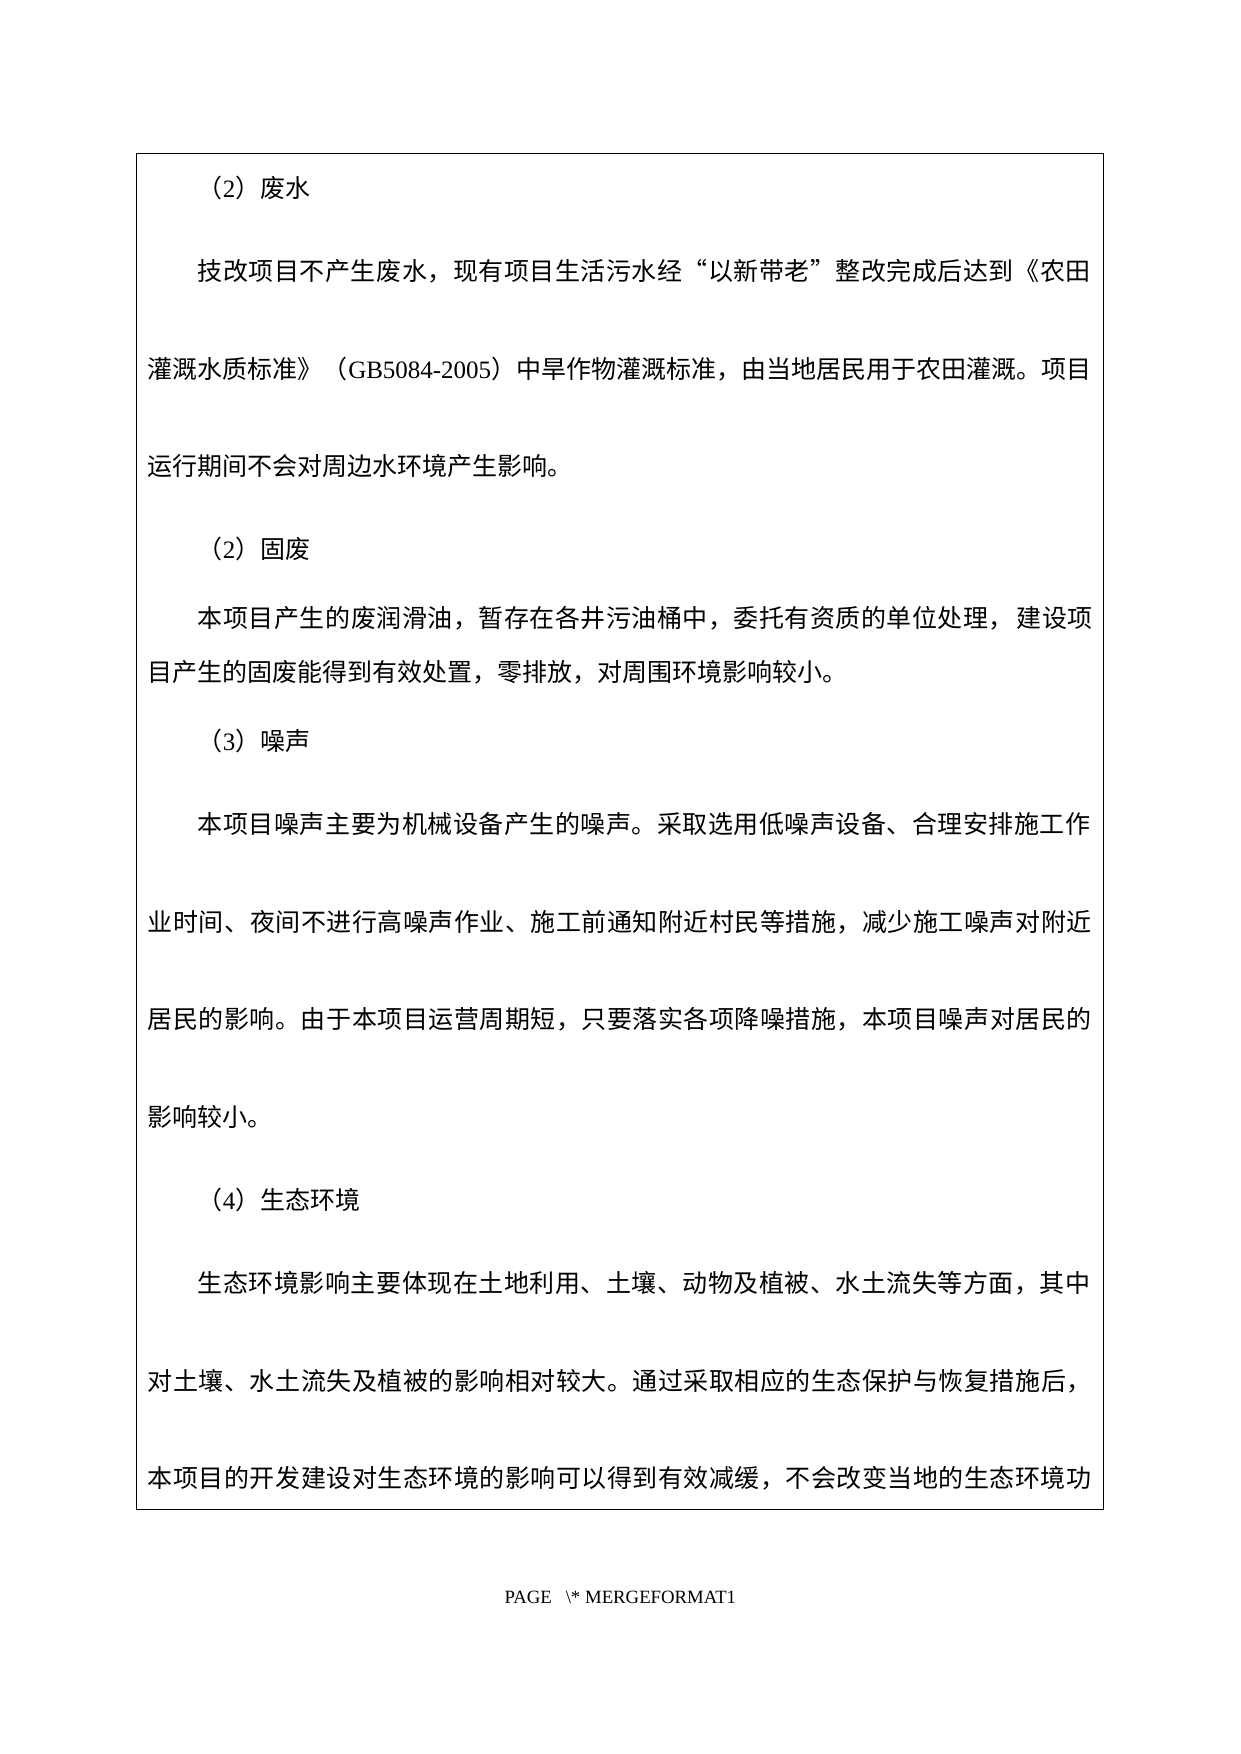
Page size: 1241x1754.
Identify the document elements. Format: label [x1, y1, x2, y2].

table_header [137, 154, 1103, 1509]
